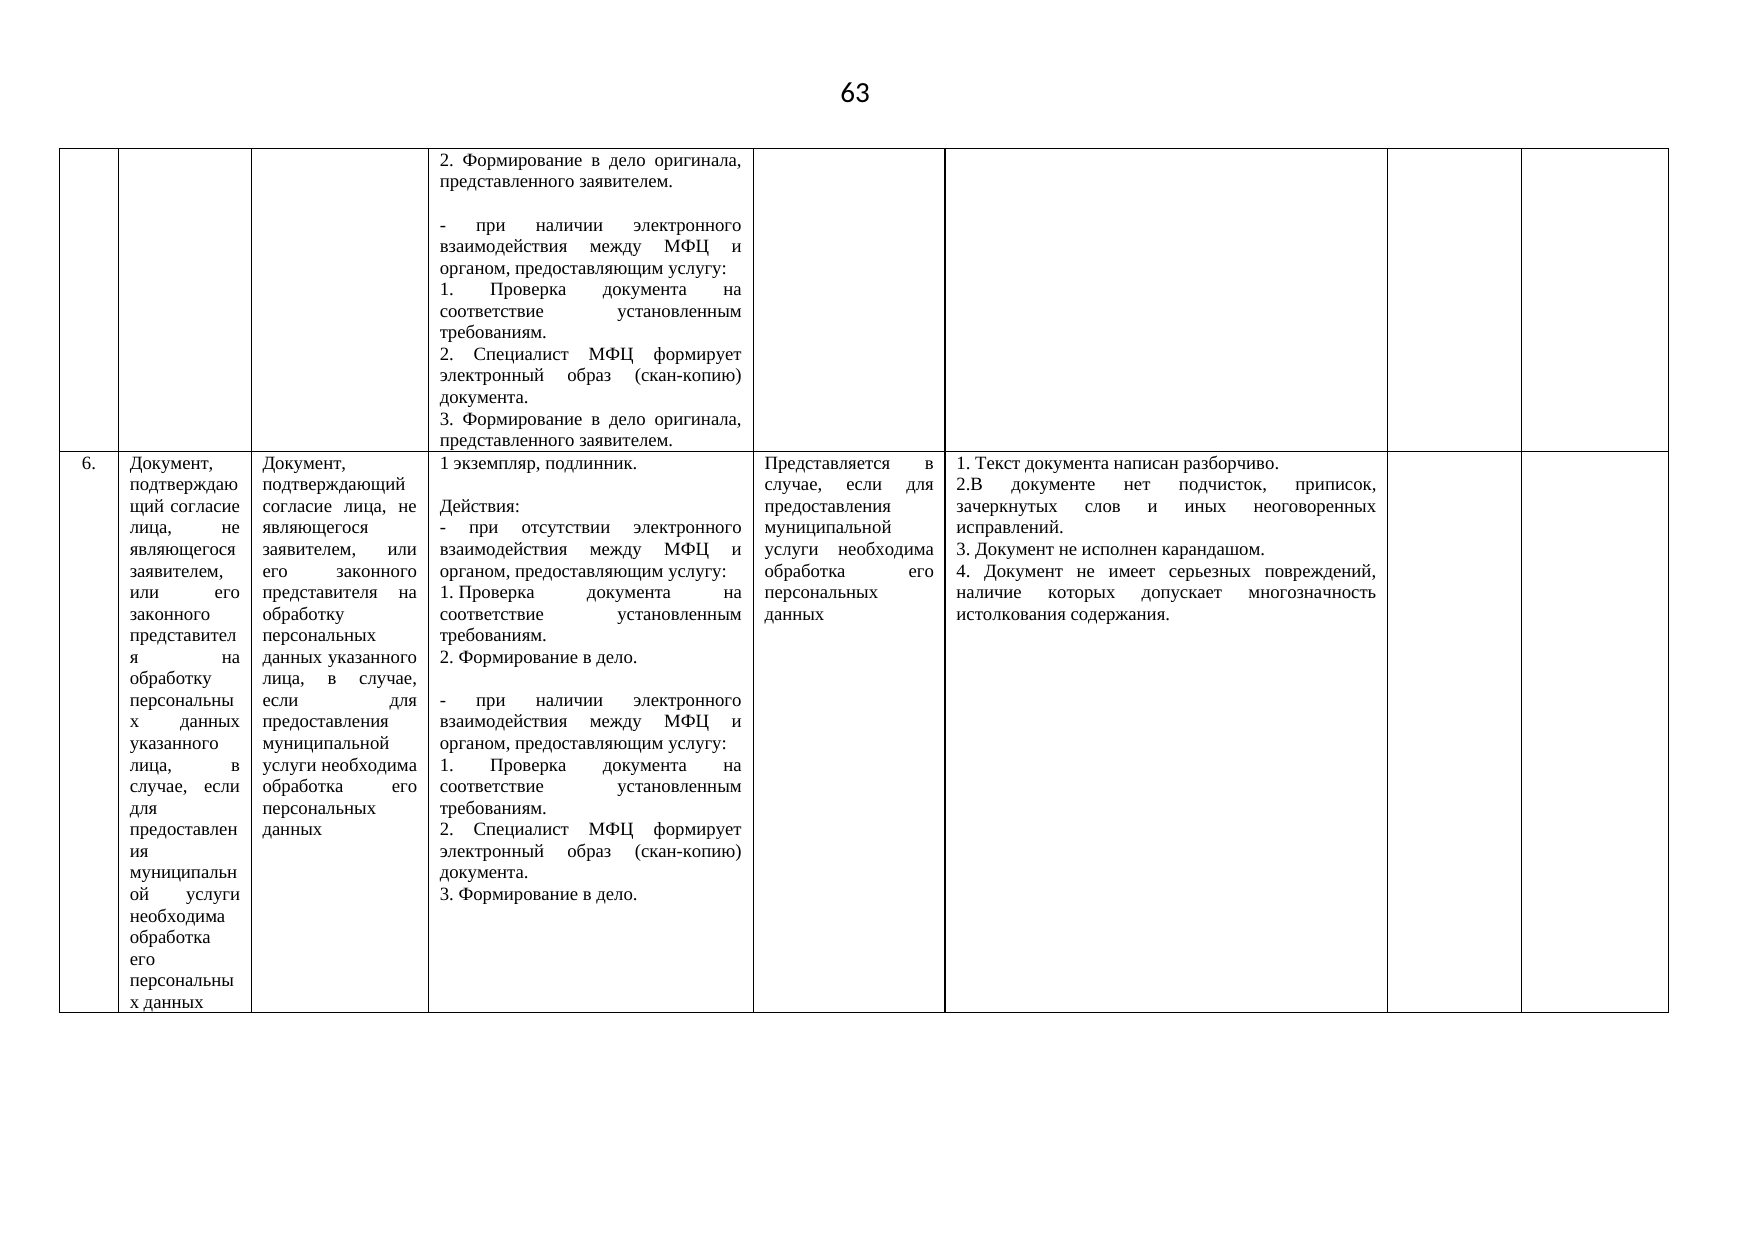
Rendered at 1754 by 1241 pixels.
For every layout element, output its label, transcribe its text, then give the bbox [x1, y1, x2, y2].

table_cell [429, 149, 753, 451]
table_cell - [1388, 149, 1521, 451]
table_cell 5. [60, 149, 118, 451]
table_cell Документ, подтверждающий согласие лица, не являющегося заявителем, или его законного представителя на обработку персональных данных указанного лица, в случае, если для предоставления муниципальной услуги необходима обработка его персональных данных [119, 452, 251, 1012]
table_cell Документ, подтверждающий согласие лица, не являющегося заявителем, или его законного представителя на обработку персональных данных указанного лица, в случае, если для предоставления муниципальной услуги необходима обработка его персональных данных [252, 452, 428, 1012]
table_cell 6. [60, 452, 118, 1012]
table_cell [119, 149, 251, 451]
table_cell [754, 149, 944, 451]
table_cell 1 экземпляр, подлинник. Действия: - при отсутствии электронного взаимодействия между МФЦ и органом, предоставляющим услугу: 1. Проверка документа на соответствие установленным требованиям. 2. Формирование в дело. - при наличии электронного взаимодействия между МФЦ и органом, предоставляющим услугу: 1. Проверка документа на соответствие установленным требованиям. 2. Специалист МФЦ формирует электронный образ (скан-копию) документа. 3. Формирование в дело. [429, 452, 753, 1012]
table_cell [252, 149, 428, 451]
table_cell - [1522, 149, 1668, 451]
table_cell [946, 149, 1387, 451]
table_cell [1522, 452, 1668, 1012]
table_cell Представляется в случае, если для предоставления муниципальной услуги необходима обработка его персональных данных [754, 452, 944, 1012]
table_cell [1388, 452, 1521, 1012]
